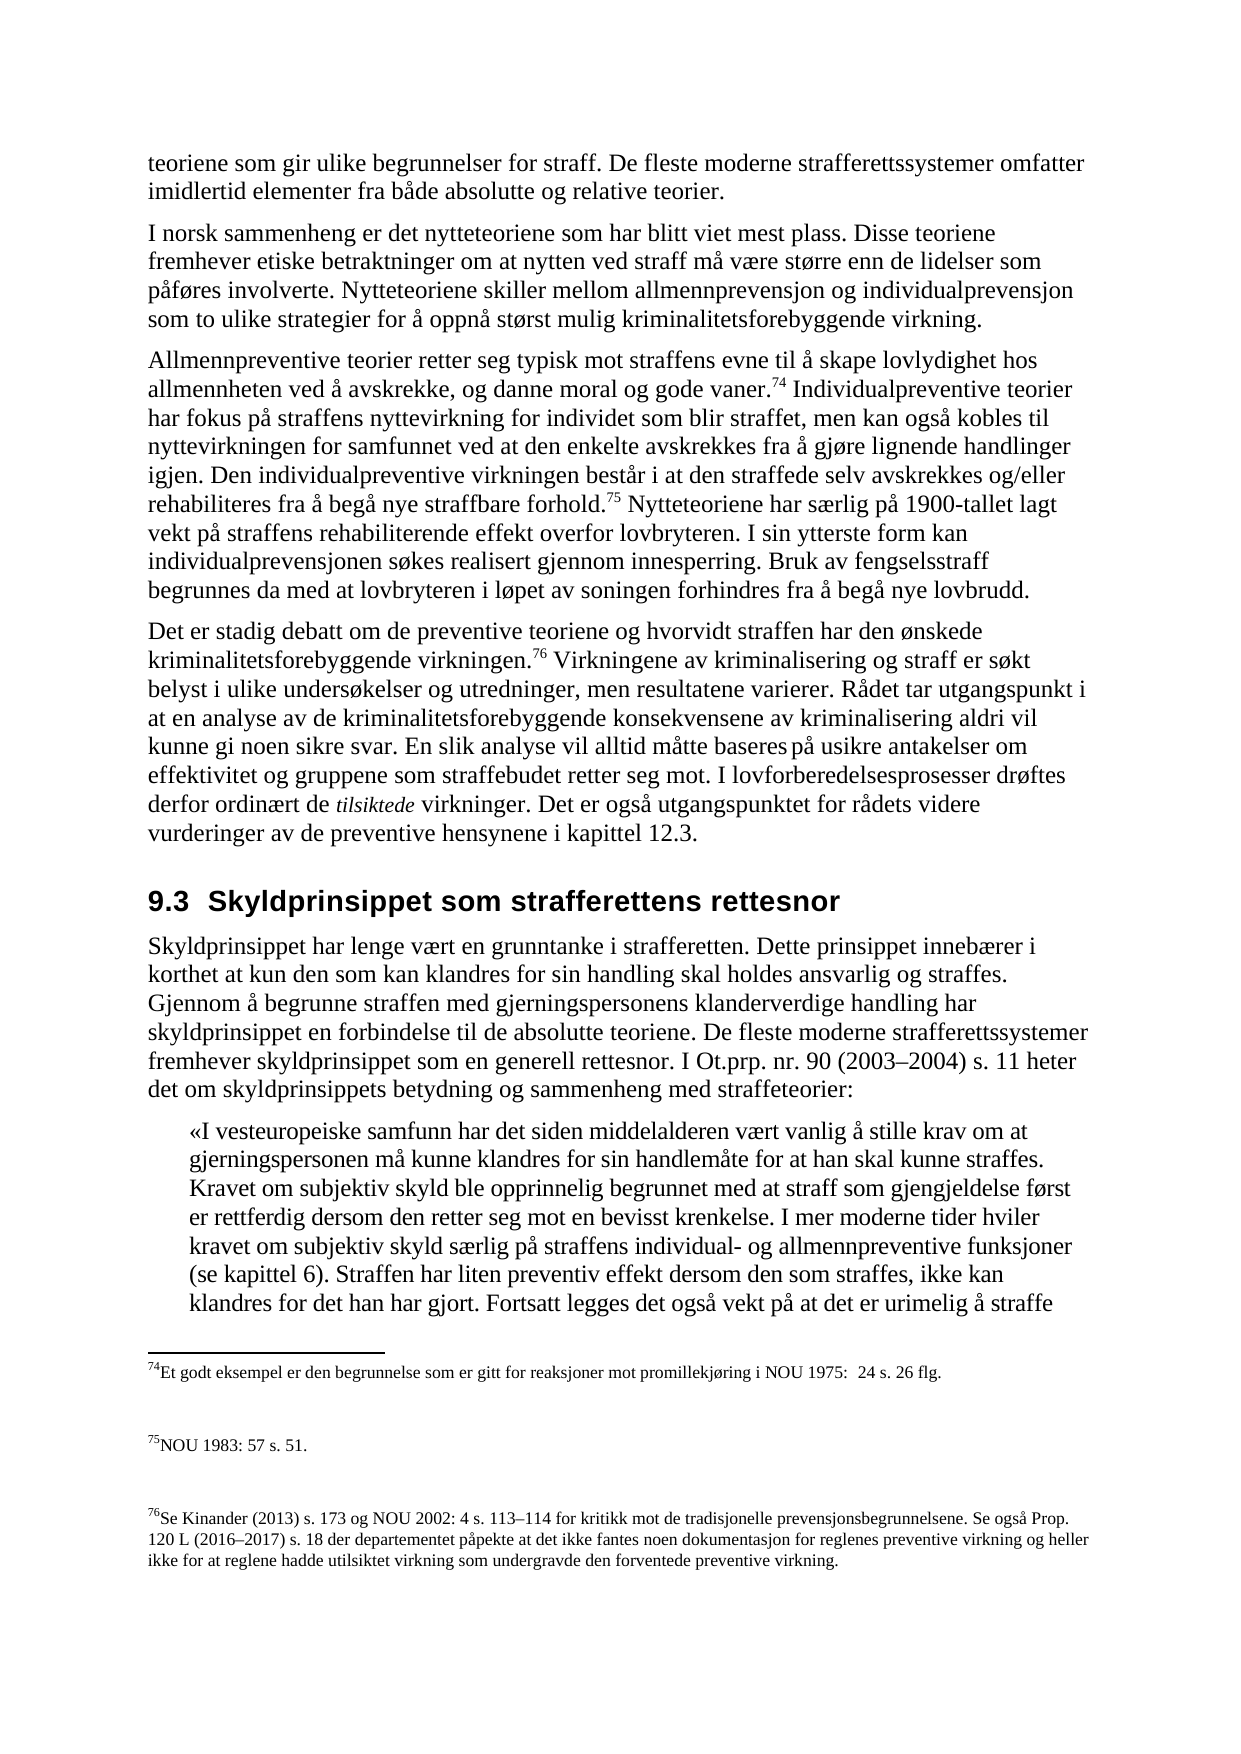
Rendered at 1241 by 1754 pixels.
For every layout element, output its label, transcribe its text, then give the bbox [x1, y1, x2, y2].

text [148, 148, 1093, 205]
text I norsk sammenheng er det nytteteoriene som har blitt viet mest plass. Disse teoriene fremhever etiske betraktninger om at nytten ved straff må være større enn de lidelser som påføres involverte. Nytteteoriene skiller mellom allmennprevensjon og individualprevensjon som to ulike strategier for å oppnå størst mulig kriminalitetsforebyggende virkning. [148, 218, 1093, 333]
subtitle Skyldprinsippet som strafferettens rettesnor [148, 884, 1093, 917]
text Allmennpreventive teorier retter seg typisk mot straffens evne til å skape lovlydighet hos allmennheten ved å avskrekke, og danne moral og gode vaner. Individualpreventive teorier har fokus på straffens nyttevirkning for individet som blir straffet, men kan også kobles til nyttevirkningen for samfunnet ved at den enkelte avskrekkes fra å gjøre lignende handlinger igjen. Den individualpreventive virkningen består i at den straffede selv avskrekkes og/eller rehabiliteres fra å begå nye straffbare forhold. Nytteteoriene har særlig på 1900-tallet lagt vekt på straffens rehabiliterende effekt overfor lovbryteren. I sin ytterste form kan individualprevensjonen søkes realisert gjennom innesperring. Bruk av fengselsstraff begrunnes da med at lovbryteren i løpet av soningen forhindres fra å begå nye lovbrudd. [148, 345, 1093, 604]
text Skyldprinsippet har lenge vært en grunntanke i strafferetten. Dette prinsippet innebærer i korthet at kun den som kan klandres for sin handling skal holdes ansvarlig og straffes. Gjennom å begrunne straffen med gjerningspersonens klanderverdige handling har skyldprinsippet en forbindelse til de absolutte teoriene. De fleste moderne strafferettssystemer fremhever skyldprinsippet som en generell rettesnor. I Ot.prp. nr. 90 (2003–2004) s. 11 heter det om skyldprinsippets betydning og sammenheng med straffeteorier: [148, 931, 1093, 1103]
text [189, 1116, 1093, 1317]
text Det er stadig debatt om de preventive teoriene og hvorvidt straffen har den ønskede kriminalitetsforebyggende virkningen. Virkningene av kriminalisering og straff er søkt belyst i ulike undersøkelser og utredninger, men resultatene varierer. Rådet tar utgangspunkt i at en analyse av de kriminalitetsforebyggende konsekvensene av kriminalisering aldri vil kunne gi noen sikre svar. En slik analyse vil alltid måtte baseres på usikre antakelser om effektivitet og gruppene som straffebudet retter seg mot. I lovforberedelsesprosesser drøftes derfor ordinært de tilsiktede virkninger. Det er også utgangspunktet for rådets videre vurderinger av de preventive hensynene i kapittel 12.3. [148, 616, 1093, 846]
